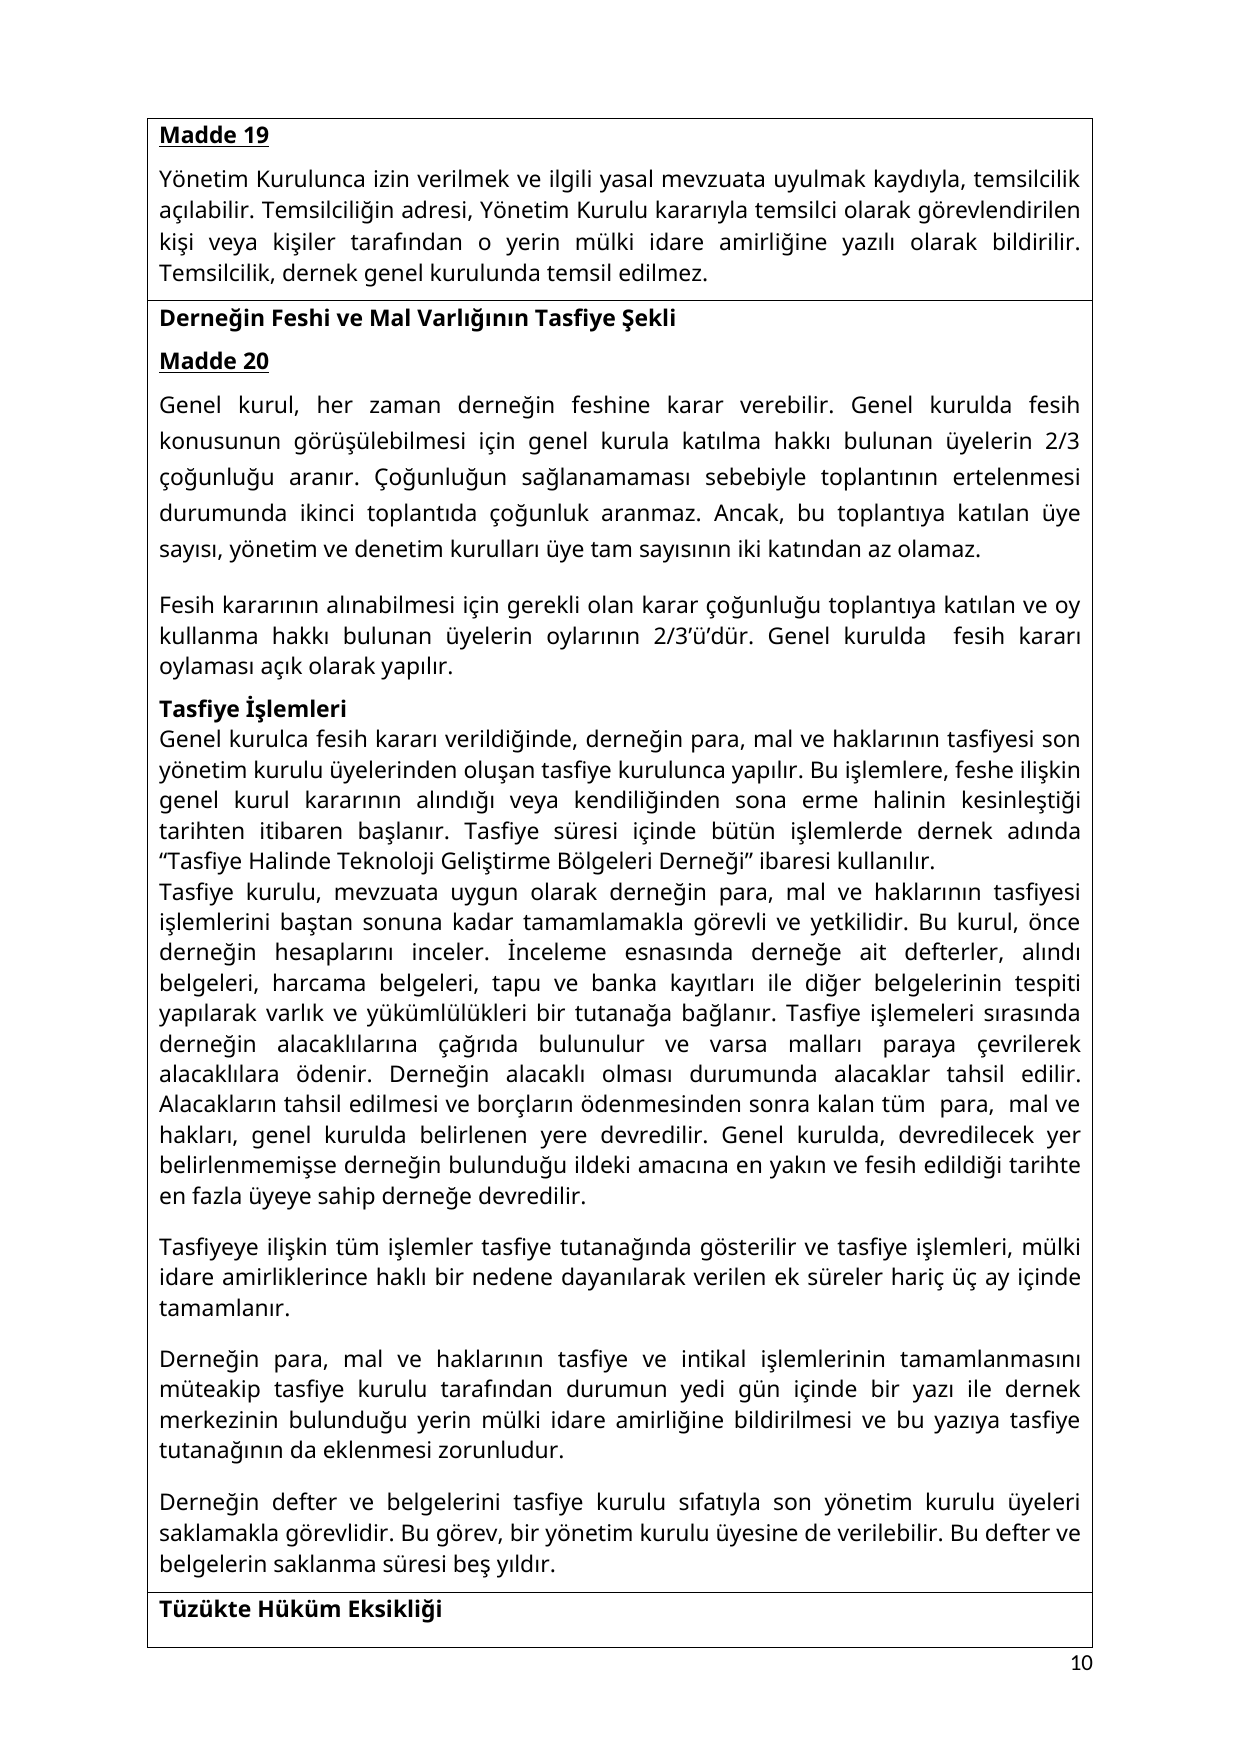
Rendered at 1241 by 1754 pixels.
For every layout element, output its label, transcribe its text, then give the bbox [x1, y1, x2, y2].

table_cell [148, 119, 1092, 300]
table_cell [148, 1593, 1092, 1647]
table_cell Derneğin Feshi ve Mal Varlığının Tasfiye Şekli Madde 20 Genel kurul, her zaman derneğin feshine karar verebilir. Genel kurulda fesih konusunun görüşülebilmesi için genel kurula katılma hakkı bulunan üyelerin 2/3 çoğunluğu aranır. Çoğunluğun sağlanamaması sebebiyle toplantının ertelenmesi durumunda ikinci toplantıda çoğunluk aranmaz. Ancak, bu toplantıya katılan üye sayısı, yönetim ve denetim kurulları üye tam sayısının iki katından az olamaz. Fesih kararının alınabilmesi için gerekli olan karar çoğunluğu toplantıya katılan ve oy kullanma hakkı bulunan üyelerin oylarının 2/3’ü’dür. Genel kurulda fesih kararı oylaması açık olarak yapılır. Tasfiye İşlemleri Genel kurulca fesih kararı verildiğinde, derneğin para, mal ve haklarının tasfiyesi son yönetim kurulu üyelerinden oluşan tasfiye kurulunca yapılır. Bu işlemlere, feshe ilişkin genel kurul kararının alındığı veya kendiliğinden sona erme halinin kesinleştiği tarihten itibaren başlanır. Tasfiye süresi içinde bütün işlemlerde dernek adında “Tasfiye Halinde Teknoloji Geliştirme Bölgeleri Derneği” ibaresi kullanılır. Tasfiye kurulu, mevzuata uygun olarak derneğin para, mal ve haklarının tasfiyesi işlemlerini baştan sonuna kadar tamamlamakla görevli ve yetkilidir. Bu kurul, önce derneğin hesaplarını inceler. İnceleme esnasında derneğe ait defterler, alındı belgeleri, harcama belgeleri, tapu ve banka kayıtları ile diğer belgelerinin tespiti yapılarak varlık ve yükümlülükleri bir tutanağa bağlanır. Tasfiye işlemeleri sırasında derneğin alacaklılarına çağrıda bulunulur ve varsa malları paraya çevrilerek alacaklılara ödenir. Derneğin alacaklı olması durumunda alacaklar tahsil edilir. Alacakların tahsil edilmesi ve borçların ödenmesinden sonra kalan tüm para, mal ve hakları, genel kurulda belirlenen yere devredilir. Genel kurulda, devredilecek yer belirlenmemişse derneğin bulunduğu ildeki amacına en yakın ve fesih edildiği tarihte en fazla üyeye sahip derneğe devredilir. Tasfiyeye ilişkin tüm işlemler tasfiye tutanağında gösterilir ve tasfiye işlemleri, mülki idare amirliklerince haklı bir nedene dayanılarak verilen ek süreler hariç üç ay içinde tamamlanır. Derneğin para, mal ve haklarının tasfiye ve intikal işlemlerinin tamamlanmasını müteakip tasfiye kurulu tarafından durumun yedi gün içinde bir yazı ile dernek merkezinin bulunduğu yerin mülki idare amirliğine bildirilmesi ve bu yazıya tasfiye tutanağının da eklenmesi zorunludur. Derneğin defter ve belgelerini tasfiye kurulu sıfatıyla son yönetim kurulu üyeleri saklamakla görevlidir. Bu görev, bir yönetim kurulu üyesine de verilebilir. Bu defter ve belgelerin saklanma süresi beş yıldır. [148, 301, 1092, 1592]
